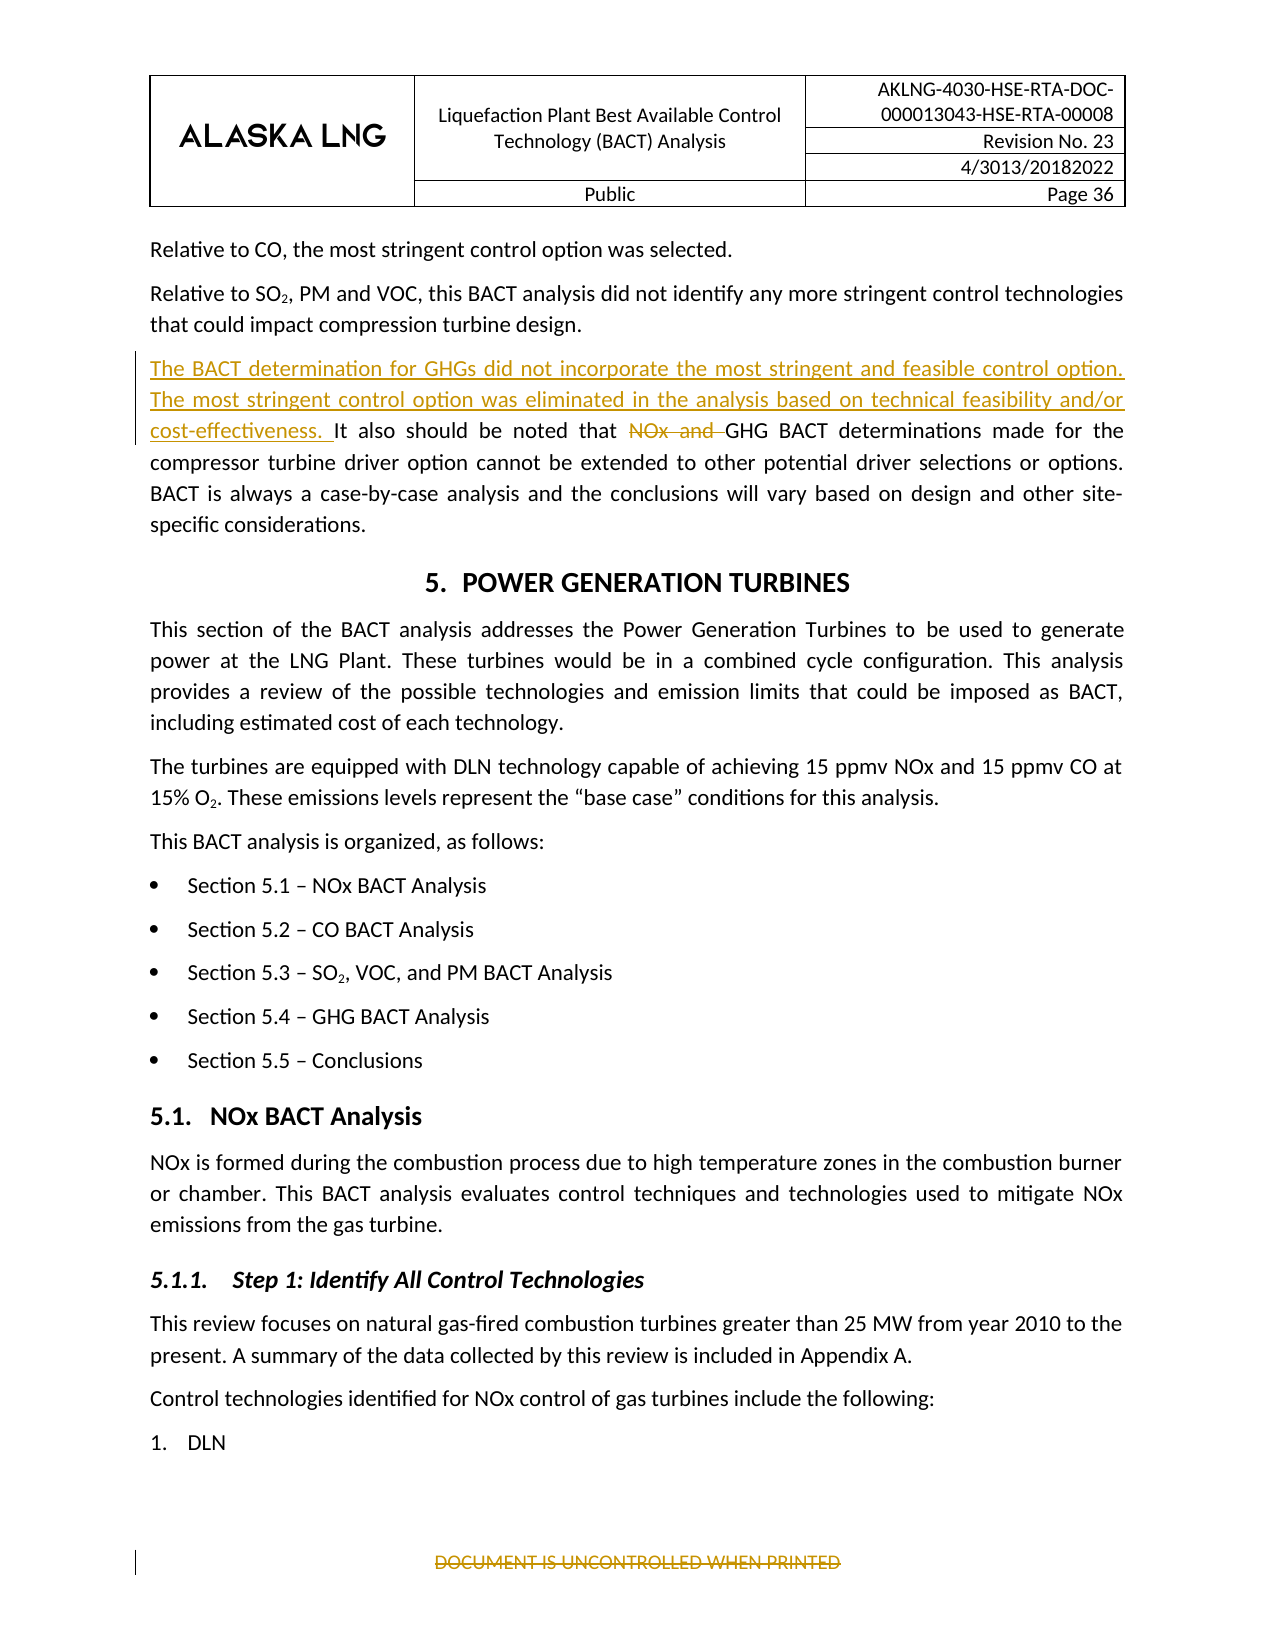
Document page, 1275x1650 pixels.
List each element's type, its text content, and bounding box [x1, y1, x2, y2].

list Section 5.3 – SO2, VOC, and PM BACT Analysis [150, 956, 1125, 987]
subtitle NOx BACT Analysis [150, 1099, 1125, 1133]
text It also should be noted that GHG BACT determinations made for the compressor turbine driver option cannot be extended to other potential driver selections or options. BACT is always a case-by-case analysis and the conclusions will vary based on design and other site-specific considerations. [150, 351, 1125, 378]
text It also should be noted that GHG BACT determinations made for the compressor turbine driver option cannot be extended to other potential driver selections or options. BACT is always a case-by-case analysis and the conclusions will vary based on design and other site-specific considerations. [150, 411, 1125, 539]
text Relative to CO, the most stringent control option was selected. [150, 233, 1125, 264]
text This section of the BACT analysis addresses the Power Generation Turbines to be used to generate power at the LNG Plant. These turbines would be in a combined cycle configuration. This analysis provides a review of the possible technologies and emission limits that could be imposed as BACT, including estimated cost of each technology. [150, 612, 1125, 737]
picture [165, 109, 399, 161]
text The turbines are equipped with DLN technology capable of achieving 15 ppmv NOx and 15 ppmv CO at 15% O2. These emissions levels represent the “base case” conditions for this analysis. [150, 749, 1125, 812]
list Section 5.4 – GHG BACT Analysis [150, 999, 1125, 1031]
list Section 5.2 – CO BACT Analysis [150, 912, 1125, 943]
text Relative to SO2, PM and VOC, this BACT analysis did not identify any more stringent control technologies that could impact compression turbine design. [150, 276, 1125, 339]
list DLN [150, 1426, 1125, 1457]
text This review focuses on natural gas-fired combustion turbines greater than 25 MW from year 2010 to the present. A summary of the data collected by this review is included in Appendix A. [150, 1307, 1125, 1369]
text It also should be noted that GHG BACT determinations made for the compressor turbine driver option cannot be extended to other potential driver selections or options. BACT is always a case-by-case analysis and the conclusions will vary based on design and other site-specific considerations. [150, 380, 1125, 409]
list Section 5.5 – Conclusions [150, 1043, 1125, 1074]
subtitle Power Generation Turbines [150, 564, 1125, 599]
subtitle Step 1: Identify All Control Technologies [150, 1264, 1125, 1294]
text NOx is formed during the combustion process due to high temperature zones in the combustion burner or chamber. This BACT analysis evaluates control techniques and technologies used to mitigate NOx emissions from the gas turbine. [150, 1145, 1125, 1239]
text Control technologies identified for NOx control of gas turbines include the following: [150, 1382, 1125, 1413]
text This BACT analysis is organized, as follows: [150, 824, 1125, 856]
list Section 5.1 – NOx BACT Analysis [150, 868, 1125, 899]
